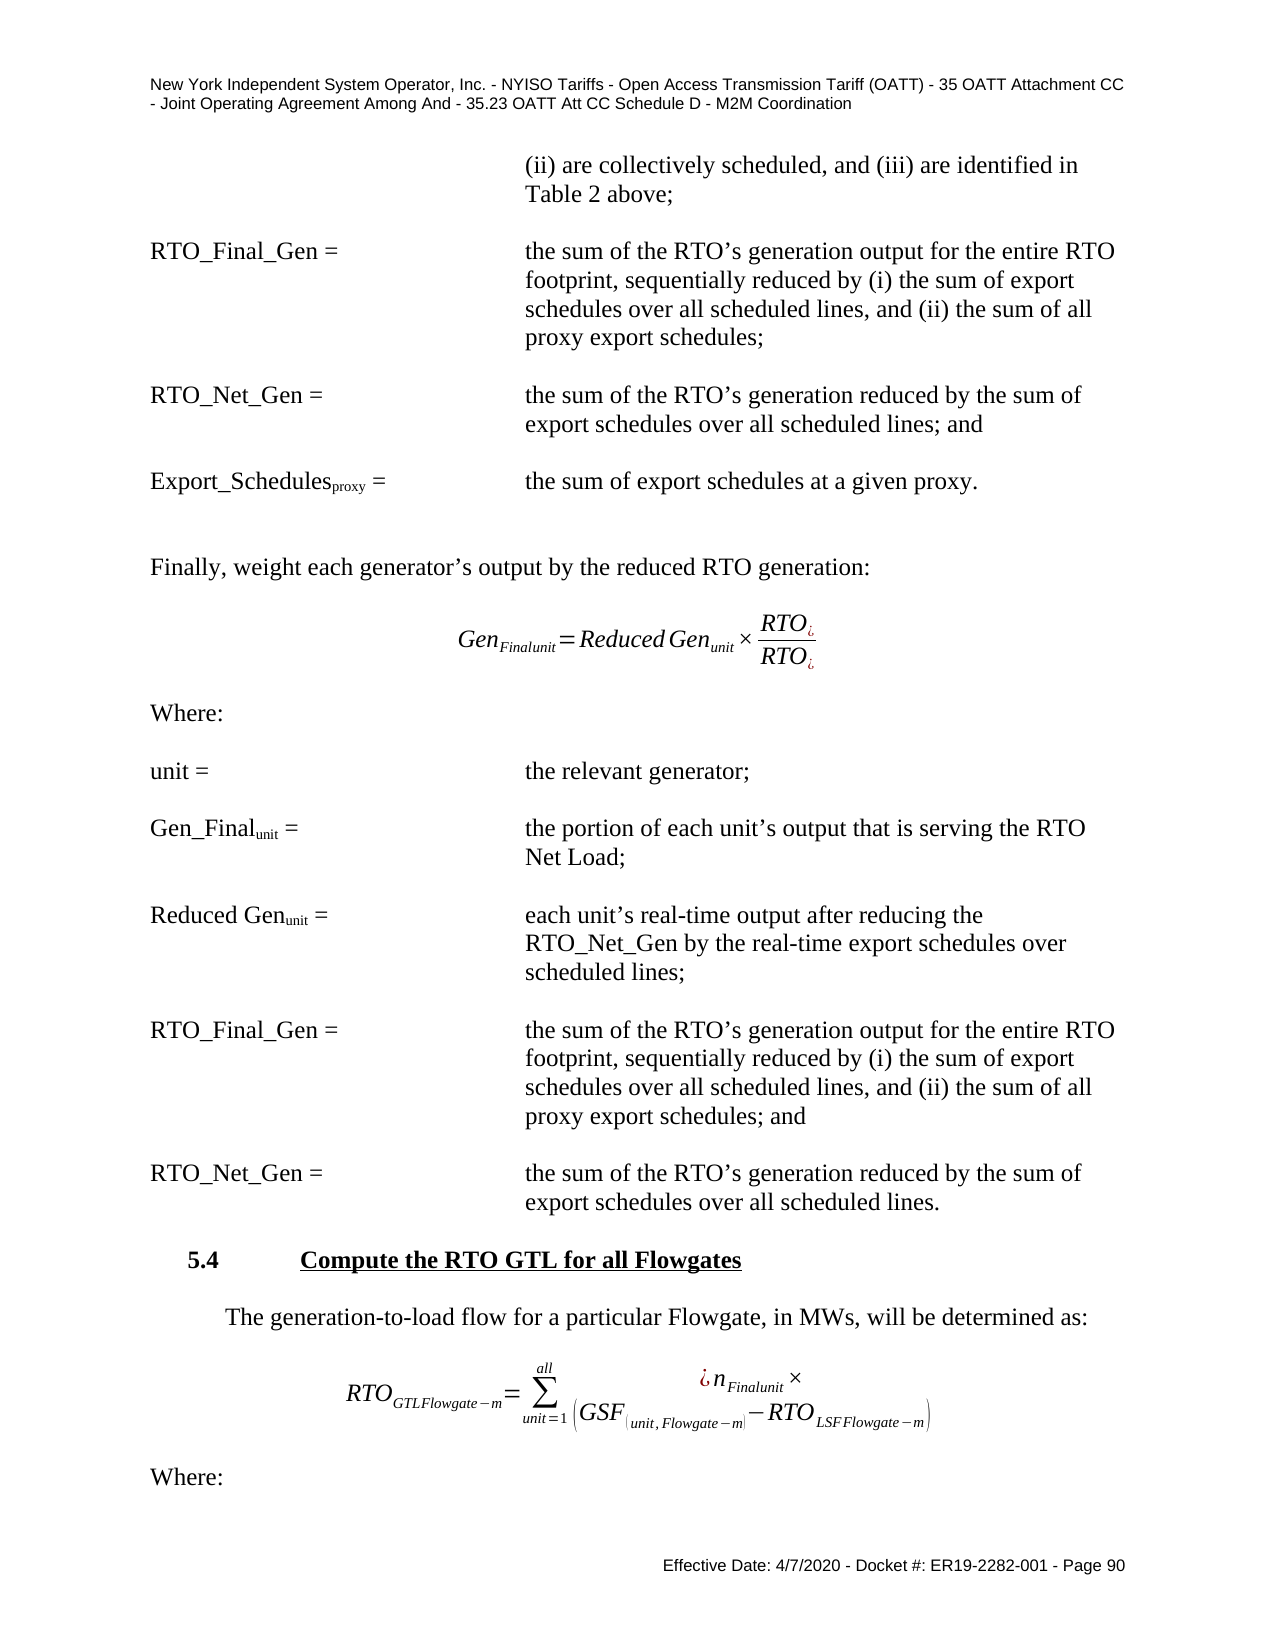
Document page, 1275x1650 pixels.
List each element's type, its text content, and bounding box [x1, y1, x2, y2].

text Where: [150, 698, 1125, 727]
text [150, 150, 1125, 207]
text RTO_Net_Gen = the sum of the RTO’s generation reduced by the sum of export schedules over all scheduled lines. [150, 1158, 1125, 1216]
text RTO_Net_Gen = the sum of the RTO’s generation reduced by the sum of export schedules over all scheduled lines; and [150, 380, 1125, 437]
text Where: [150, 1462, 1125, 1491]
text Gen_Finalunit = the portion of each unit’s output that is serving the RTO Net Load; [150, 813, 1125, 871]
text Finally, weight each generator’s output by the reduced RTO generation: [150, 552, 1125, 581]
text RTO_Final_Gen = the sum of the RTO’s generation output for the entire RTO footprint, sequentially reduced by (i) the sum of export schedules over all scheduled lines, and (ii) the sum of all proxy export schedules; and [150, 1015, 1125, 1130]
text 5.4 Compute the RTO GTL for all Flowgates [150, 1245, 1125, 1273]
text Reduced Genunit = each unit’s real-time output after reducing the RTO_Net_Gen by the real-time export schedules over scheduled lines; [150, 900, 1125, 986]
text unit = the relevant generator; [150, 756, 1125, 785]
text The generation-to-load flow for a particular Flowgate, in MWs, will be determined as: [150, 1302, 1125, 1331]
text RTO_Final_Gen = the sum of the RTO’s generation output for the entire RTO footprint, sequentially reduced by (i) the sum of export schedules over all scheduled lines, and (ii) the sum of all proxy export schedules; [150, 236, 1125, 351]
text Export_Schedulesproxy = the sum of export schedules at a given proxy. [150, 466, 1125, 495]
